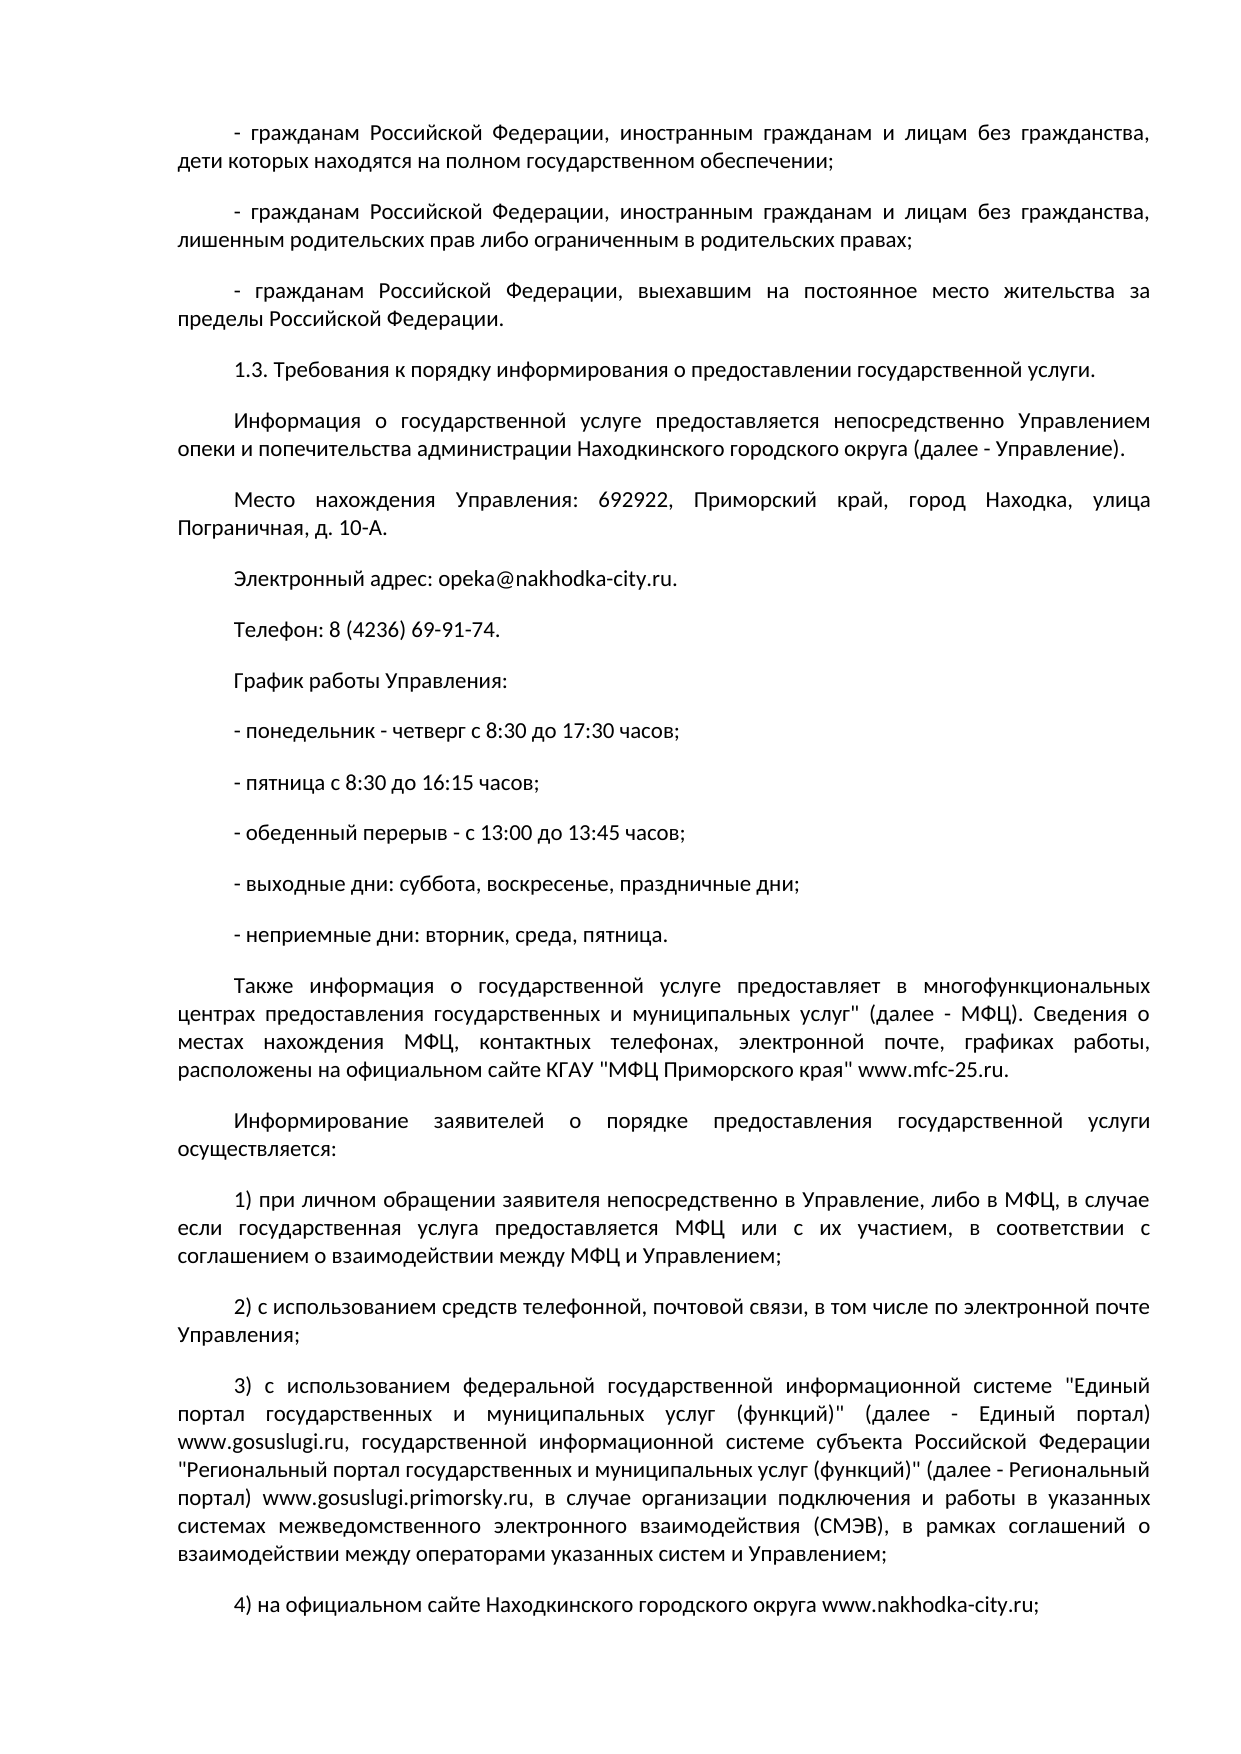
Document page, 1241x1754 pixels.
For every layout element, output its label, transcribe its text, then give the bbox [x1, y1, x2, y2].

text - гражданам Российской Федерации, иностранным гражданам и лицам без гражданства, лишенным родительских прав либо ограниченным в родительских правах; [177, 197, 1152, 253]
text - понедельник - четверг с 8:30 до 17:30 часов; [177, 717, 1152, 745]
text 1.3. Требования к порядку информирования о предоставлении государственной услуги. [177, 355, 1152, 383]
text Информация о государственной услуге предоставляется непосредственно Управлением опеки и попечительства администрации Находкинского городского округа (далее - Управление). [177, 406, 1152, 462]
text 2) с использованием средств телефонной, почтовой связи, в том числе по электронной почте Управления; [177, 1292, 1152, 1348]
text 3) с использованием федеральной государственной информационной системе "Единый портал государственных и муниципальных услуг (функций)" (далее - Единый портал) www.gosuslugi.ru, государственной информационной системе субъекта Российской Федерации "Региональный портал государственных и муниципальных услуг (функций)" (далее - Региональный портал) www.gosuslugi.primorsky.ru, в случае организации подключения и работы в указанных системах межведомственного электронного взаимодействия (СМЭВ), в рамках соглашений о взаимодействии между операторами указанных систем и Управлением; [177, 1371, 1152, 1567]
text Также информация о государственной услуге предоставляет в многофункциональных центрах предоставления государственных и муниципальных услуг" (далее - МФЦ). Сведения о местах нахождения МФЦ, контактных телефонах, электронной почте, графиках работы, расположены на официальном сайте КГАУ "МФЦ Приморского края" www.mfc-25.ru. [177, 971, 1152, 1083]
text 1) при личном обращении заявителя непосредственно в Управление, либо в МФЦ, в случае если государственная услуга предоставляется МФЦ или с их участием, в соответствии с соглашением о взаимодействии между МФЦ и Управлением; [177, 1185, 1152, 1269]
text - выходные дни: суббота, воскресенье, праздничные дни; [177, 869, 1152, 897]
text Электронный адрес: opeka@nakhodka-city.ru. [177, 564, 1152, 592]
text - неприемные дни: вторник, среда, пятница. [177, 920, 1152, 948]
text Место нахождения Управления: 692922, Приморский край, город Находка, улица Пограничная, д. 10-А. [177, 485, 1152, 541]
text - обеденный перерыв - с 13:00 до 13:45 часов; [177, 818, 1152, 847]
text - гражданам Российской Федерации, иностранным гражданам и лицам без гражданства, дети которых находятся на полном государственном обеспечении; [177, 118, 1152, 174]
text График работы Управления: [177, 666, 1152, 694]
text 4) на официальном сайте Находкинского городского округа www.nakhodka-city.ru; [177, 1590, 1152, 1618]
text Информирование заявителей о порядке предоставления государственной услуги осуществляется: [177, 1106, 1152, 1162]
text - пятница с 8:30 до 16:15 часов; [177, 768, 1152, 796]
text - гражданам Российской Федерации, выехавшим на постоянное место жительства за пределы Российской Федерации. [177, 276, 1152, 332]
text Телефон: 8 (4236) 69-91-74. [177, 615, 1152, 643]
